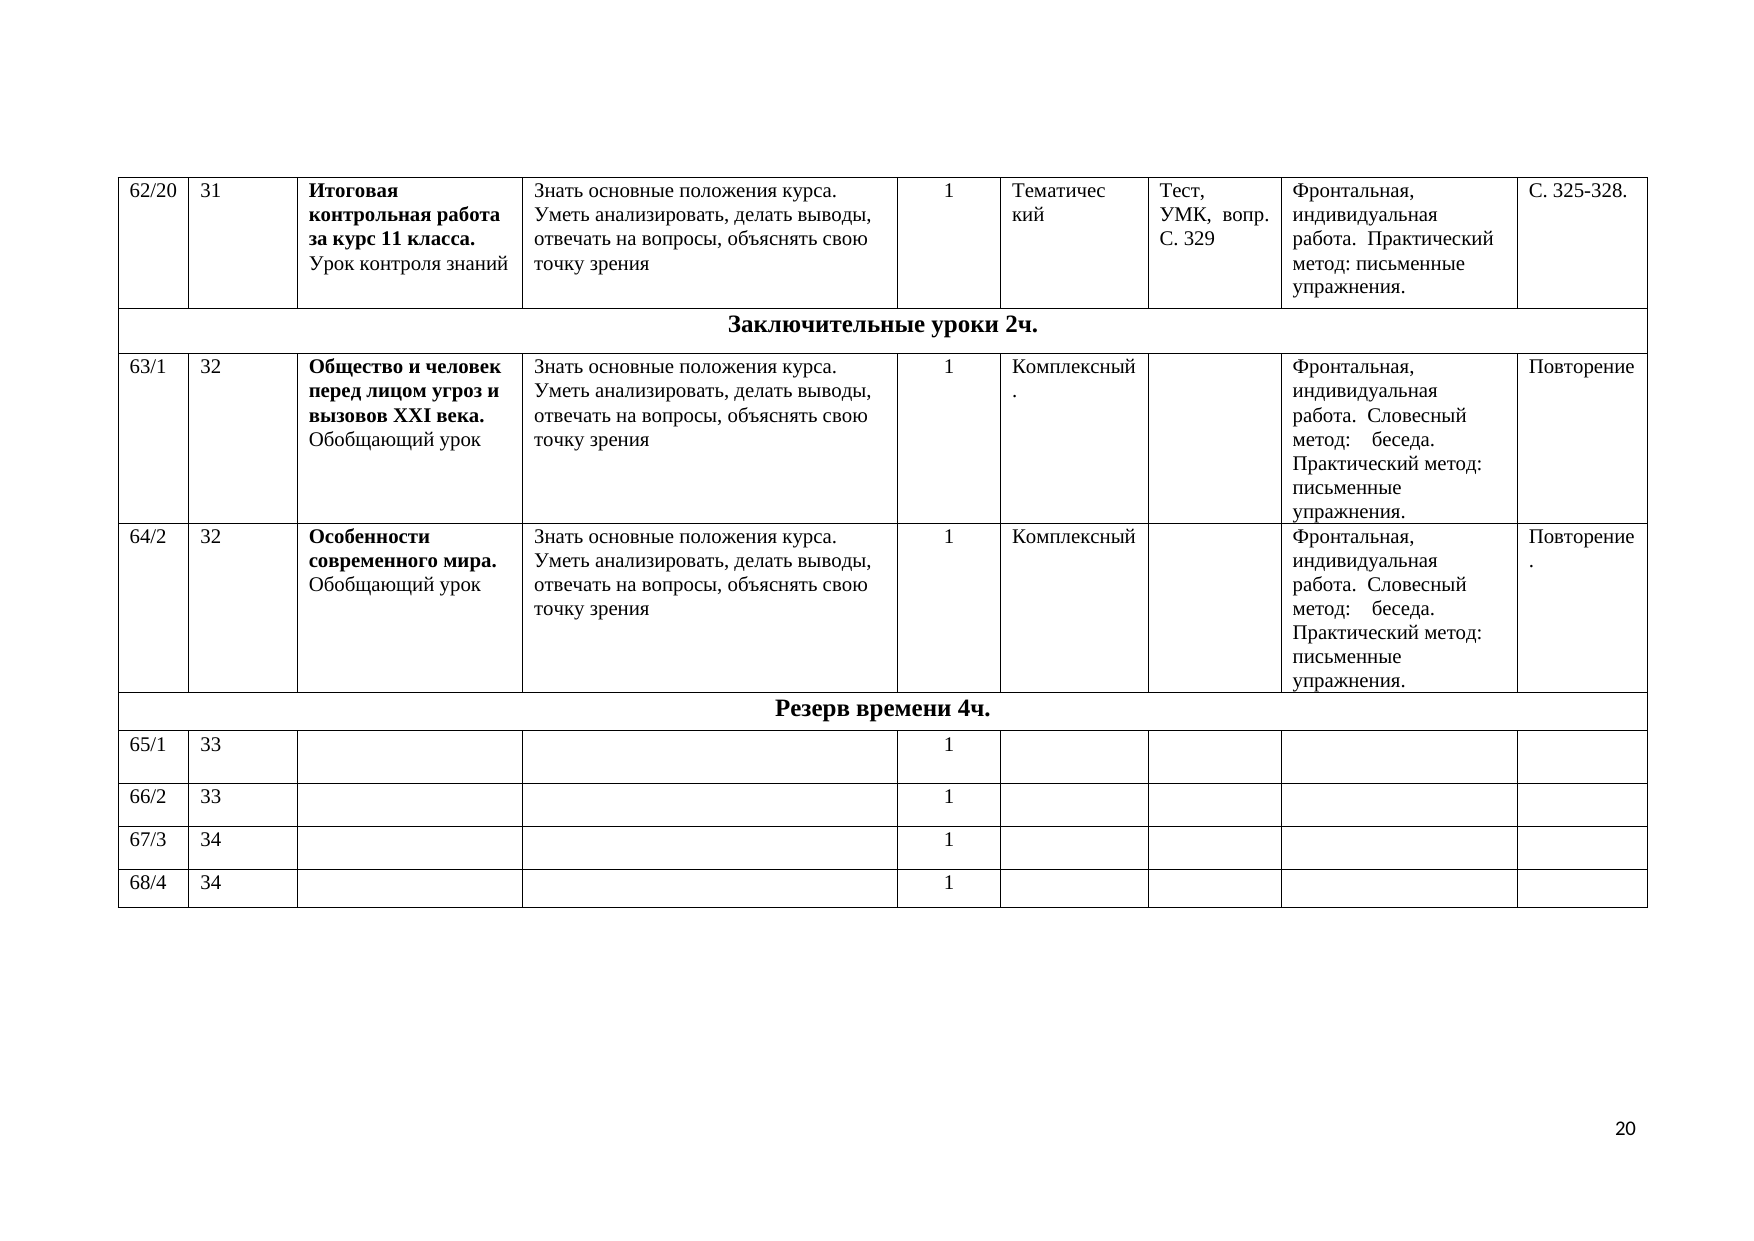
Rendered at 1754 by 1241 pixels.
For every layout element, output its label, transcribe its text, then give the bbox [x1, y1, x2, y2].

table_cell 66/2 [119, 784, 188, 826]
table_cell [1282, 784, 1517, 826]
table_cell [1001, 731, 1148, 783]
table_cell 1 [898, 354, 1000, 523]
table_cell [1282, 870, 1517, 907]
table_cell 64/2 [119, 524, 188, 692]
table_cell Знать основные положения курса. Уметь анализировать, делать выводы, отвечать на вопросы, объяснять свою точку зрения [523, 354, 897, 523]
table_cell Итоговая контрольная работа за курс 11 класса. Урок контроля знаний [298, 178, 522, 308]
table_cell Комплексный. [1001, 354, 1148, 523]
table_cell [1001, 870, 1148, 907]
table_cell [523, 178, 897, 308]
table_cell 1 [898, 524, 1000, 692]
table_cell С. 325-328. [1518, 178, 1647, 308]
table_cell 63/1 [119, 354, 188, 523]
table_cell 68/4 [119, 870, 188, 907]
table_cell [1518, 731, 1647, 783]
table_cell [1518, 827, 1647, 869]
table_cell 34 [189, 870, 297, 907]
table_cell 1 [898, 784, 1000, 826]
table_cell [298, 731, 522, 783]
table_cell [1149, 827, 1281, 869]
table_cell Тест, УМК, вопр. С. 329 [1149, 178, 1281, 308]
table_cell Повторение [1518, 354, 1647, 523]
table_cell 32 [189, 354, 297, 523]
table_cell [523, 870, 897, 907]
table_cell [1282, 827, 1517, 869]
table_cell Тематичес кий [1001, 178, 1148, 308]
table_cell [1001, 827, 1148, 869]
table_cell Заключительные уроки 2ч. [119, 309, 1647, 353]
table_cell 34 [189, 827, 297, 869]
table_cell 1 [898, 870, 1000, 907]
table_cell [1149, 870, 1281, 907]
table_cell 67/3 [119, 827, 188, 869]
table_cell 33 [189, 784, 297, 826]
table_cell [298, 870, 522, 907]
table_cell [1518, 784, 1647, 826]
table_cell [1001, 784, 1148, 826]
table_cell Резерв времени 4ч. [119, 693, 1647, 730]
table_cell Фронтальная, индивидуальная работа. Практический метод: письменные упражнения. [1282, 178, 1517, 308]
table_cell [523, 731, 897, 783]
table_cell 31 [189, 178, 297, 308]
table_cell 1 [898, 731, 1000, 783]
table_cell Комплексный [1001, 524, 1148, 692]
table_cell [1149, 784, 1281, 826]
table_cell 62/20 [119, 178, 188, 308]
table_cell [1149, 524, 1281, 692]
table_cell Особенности современного мира. Обобщающий урок [298, 524, 522, 692]
table_cell [1518, 870, 1647, 907]
table_cell [523, 827, 897, 869]
table_cell [1282, 731, 1517, 783]
table_cell [523, 784, 897, 826]
table_cell Повторение. [1518, 524, 1647, 692]
table_cell Фронтальная, индивидуальная работа. Словесный метод: беседа. Практический метод: письменные упражнения. [1282, 524, 1517, 692]
table_cell 33 [189, 731, 297, 783]
table_cell Фронтальная, индивидуальная работа. Словесный метод: беседа. Практический метод: письменные упражнения. [1282, 354, 1517, 523]
table_cell 65/1 [119, 731, 188, 783]
table_cell [298, 784, 522, 826]
table_cell [1149, 354, 1281, 523]
table_cell 1 [898, 178, 1000, 308]
table_cell Общество и человек перед лицом угроз и вызовов XXI века. Обобщающий урок [298, 354, 522, 523]
table_cell Знать основные положения курса. Уметь анализировать, делать выводы, отвечать на вопросы, объяснять свою точку зрения [523, 524, 897, 692]
table_cell 1 [898, 827, 1000, 869]
table_cell [1149, 731, 1281, 783]
table_cell [298, 827, 522, 869]
table_cell 32 [189, 524, 297, 692]
